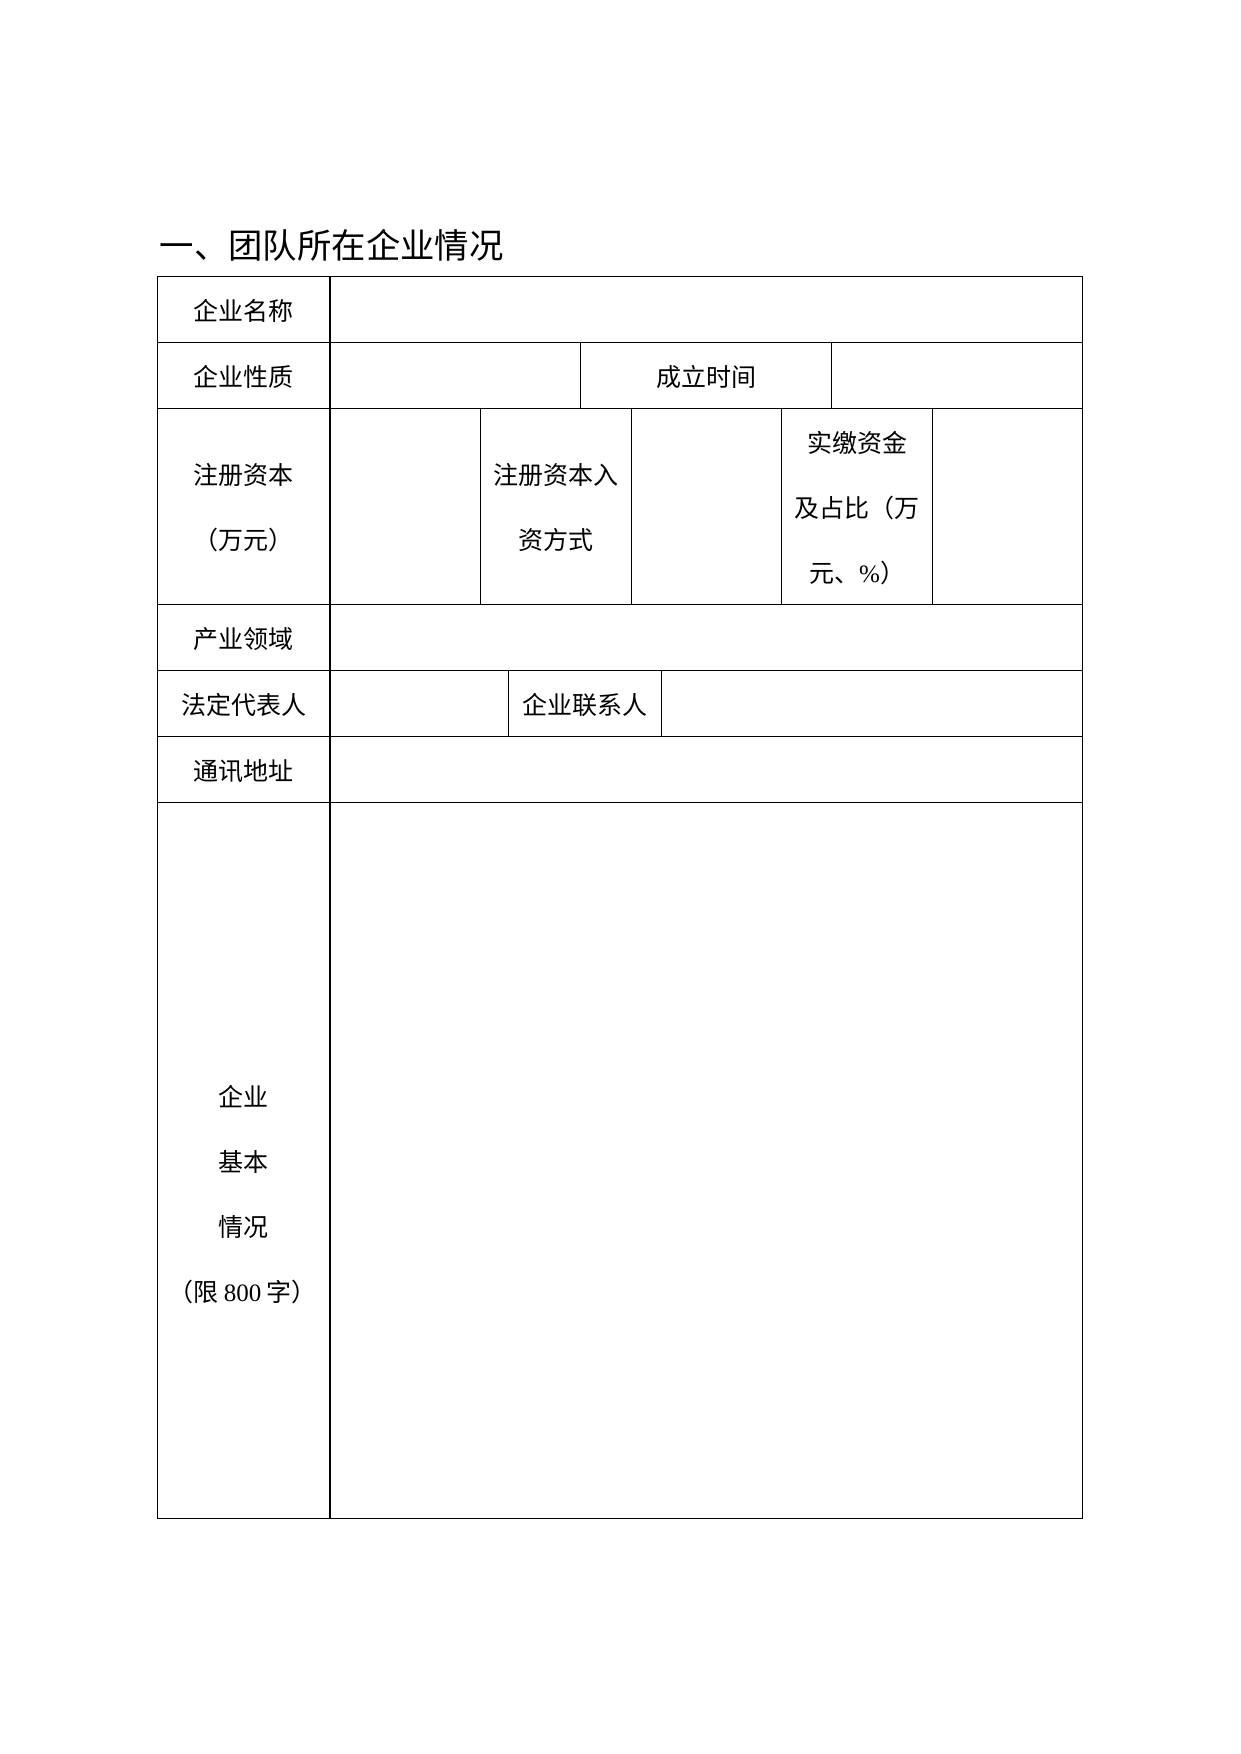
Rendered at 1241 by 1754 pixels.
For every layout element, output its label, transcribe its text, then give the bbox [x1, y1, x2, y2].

table_header [331, 277, 1082, 342]
table_cell [331, 671, 508, 736]
table_header 企业名称 [158, 277, 329, 342]
table_cell [331, 737, 1082, 802]
table_cell [331, 343, 580, 408]
table_cell 成立时间 [581, 343, 831, 408]
table_cell [331, 409, 480, 604]
table_cell [933, 409, 1082, 604]
table_cell 企业性质 [158, 343, 329, 408]
table_cell 实缴资金 及占比（万元、%） [782, 409, 932, 604]
table_cell 企业联系人 [509, 671, 661, 736]
table_cell 法定代表人 [158, 671, 329, 736]
table_cell 注册资本 （万元） [158, 409, 329, 604]
table_cell 注册资本入资方式 [481, 409, 631, 604]
table_cell 企业 基本 情况 （限800字） [158, 803, 329, 1518]
table_cell [331, 605, 1082, 670]
table_cell [832, 343, 1082, 408]
table_cell 产业领域 [158, 605, 329, 670]
table_cell [662, 671, 1082, 736]
table_cell 通讯地址 [158, 737, 329, 802]
text 一、团队所在企业情况 [159, 211, 1081, 276]
table_cell [331, 803, 1082, 1518]
table_cell [632, 409, 781, 604]
